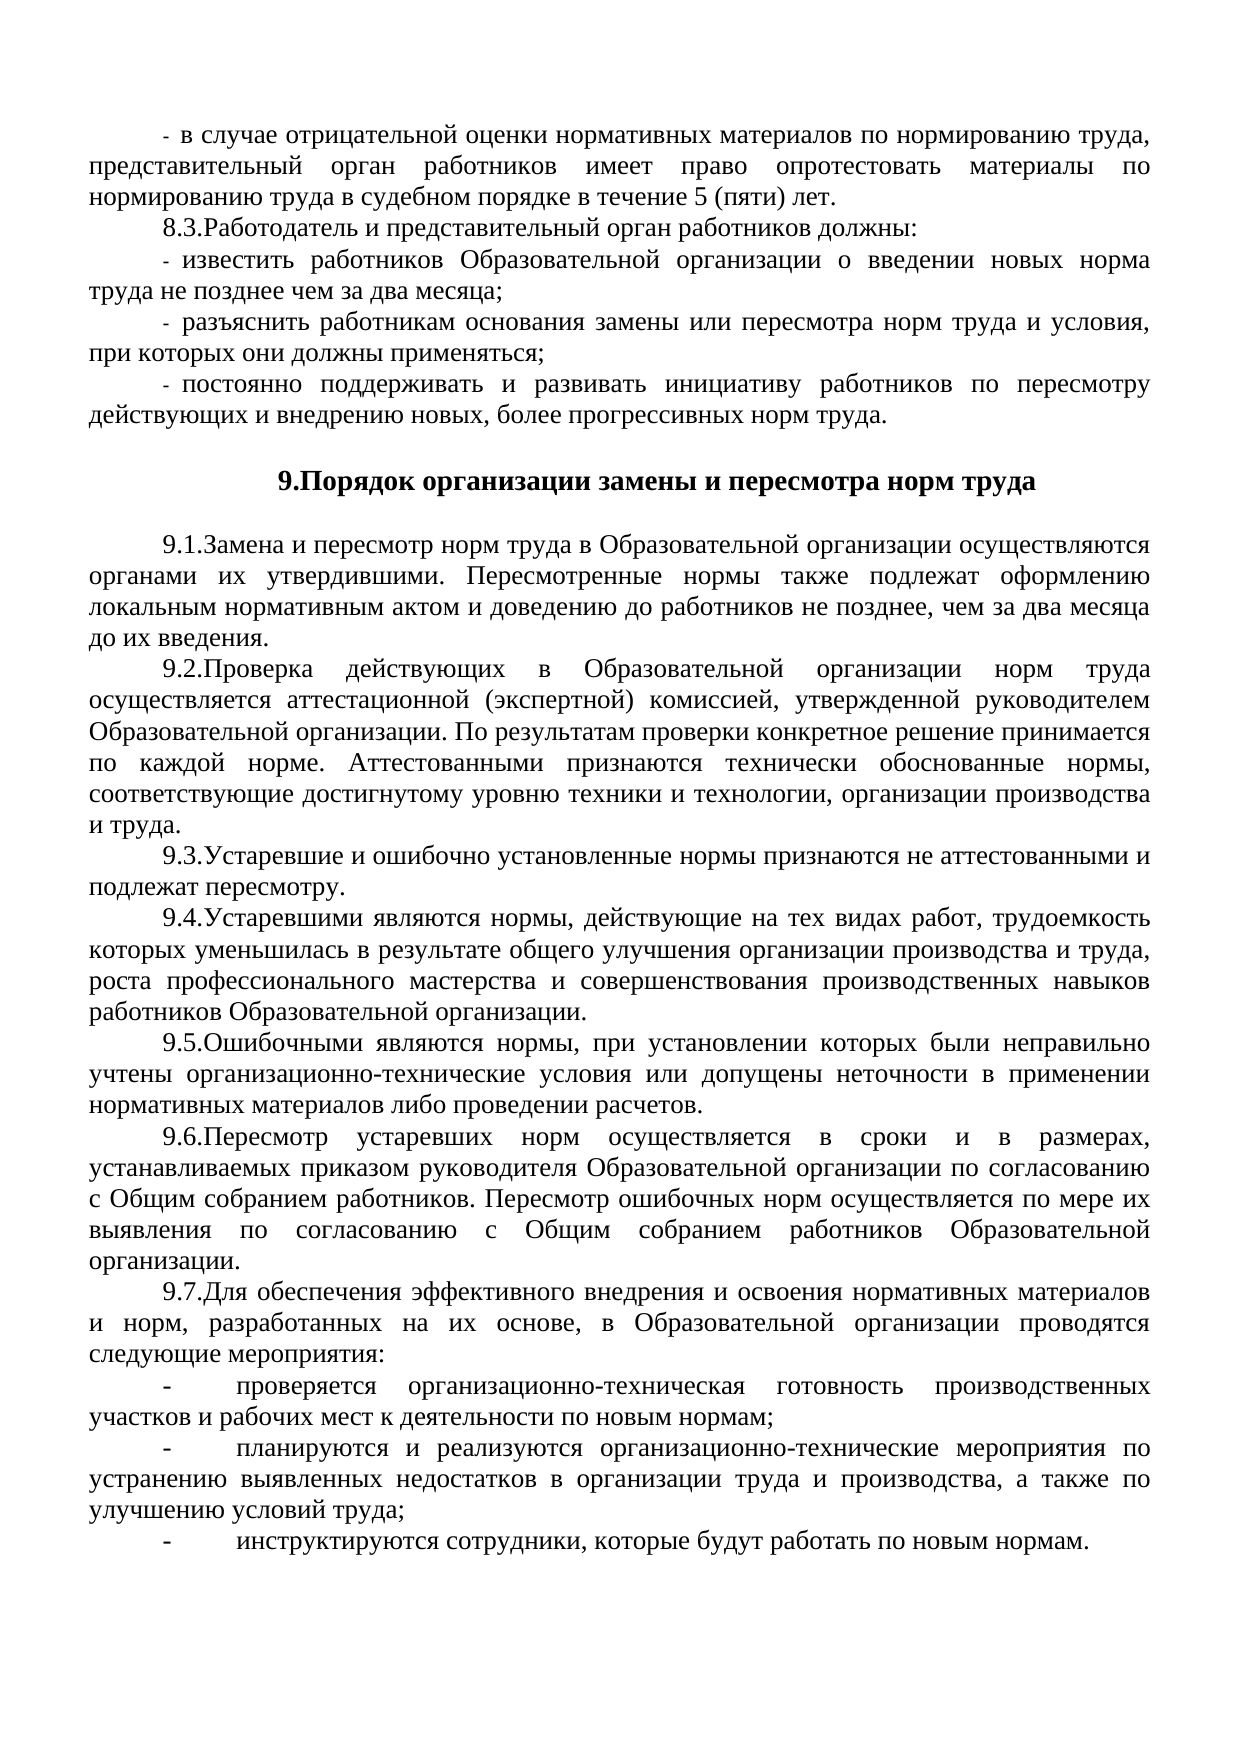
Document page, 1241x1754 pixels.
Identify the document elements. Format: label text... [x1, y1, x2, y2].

text 9.1.Замена и пересмотр норм труда в Образовательной организации осуществляются органами их утвердившими. Пересмотренные нормы также подлежат оформлению локальным нормативным актом и доведению до работников не позднее, чем за два месяца до их введения. [89, 528, 1152, 652]
list планируются и реализуются организационно-технические мероприятия по устранению выявленных недостатков в организации труда и производства, а также по улучшению условий труда; [89, 1431, 1152, 1524]
text 9.4.Устаревшими являются нормы, действующие на тех видах работ, трудоемкость которых уменьшилась в результате общего улучшения организации производства и труда, роста профессионального мастерства и совершенствования производственных навыков работников Образовательной организации. [89, 902, 1152, 1026]
list проверяется организационно-техническая готовность производственных участков и рабочих мест к деятельности по новым нормам; [89, 1369, 1152, 1431]
text 9.7.Для обеспечения эффективного внедрения и освоения нормативных материалов и норм, разработанных на их основе, в Образовательной организации проводятся следующие мероприятия: [89, 1275, 1152, 1369]
list инструктируются сотрудники, которые будут работать по новым нормам. [89, 1524, 1152, 1556]
text 9.6.Пересмотр устаревших норм осуществляется в сроки и в размерах, устанавливаемых приказом руководителя Образовательной организации по согласованию с Общим собранием работников. Пересмотр ошибочных норм осуществляется по мере их выявления по согласованию с Общим собранием работников Образовательной организации. [89, 1119, 1152, 1275]
text 9.3.Устаревшие и ошибочно установленные нормы признаются не аттестованными и подлежат пересмотру. [89, 839, 1152, 902]
text 8.3.Работодатель и представительный орган работников должны: [89, 212, 1152, 243]
text 9.Порядок организации замены и пересмотра норм труда [89, 463, 1152, 497]
list постоянно поддерживать и развивать инициативу работников по пересмотру действующих и внедрению новых, более прогрессивных норм труда. [89, 367, 1152, 429]
text 9.5.Ошибочными являются нормы, при установлении которых были неправильно учтены организационно-технические условия или допущены неточности в применении нормативных материалов либо проведении расчетов. [89, 1026, 1152, 1119]
text 9.2.Проверка действующих в Образовательной организации норм труда осуществляется аттестационной (экспертной) комиссией, утвержденной руководителем Образовательной организации. По результатам проверки конкретное решение принимается по каждой норме. Аттестованными признаются технически обоснованные нормы, соответствующие достигнутому уровню техники и технологии, организации производства и труда. [89, 652, 1152, 839]
list разъяснить работникам основания замены или пересмотра норм труда и условия, при которых они должны применяться; [89, 305, 1152, 367]
list известить работников Образовательной организации о введении новых норма труда не позднее чем за два месяца; [89, 243, 1152, 305]
list в случае отрицательной оценки нормативных материалов по нормированию труда, представительный орган работников имеет право опротестовать материалы по нормированию труда в судебном порядке в течение 5 (пяти) лет. [89, 118, 1152, 212]
